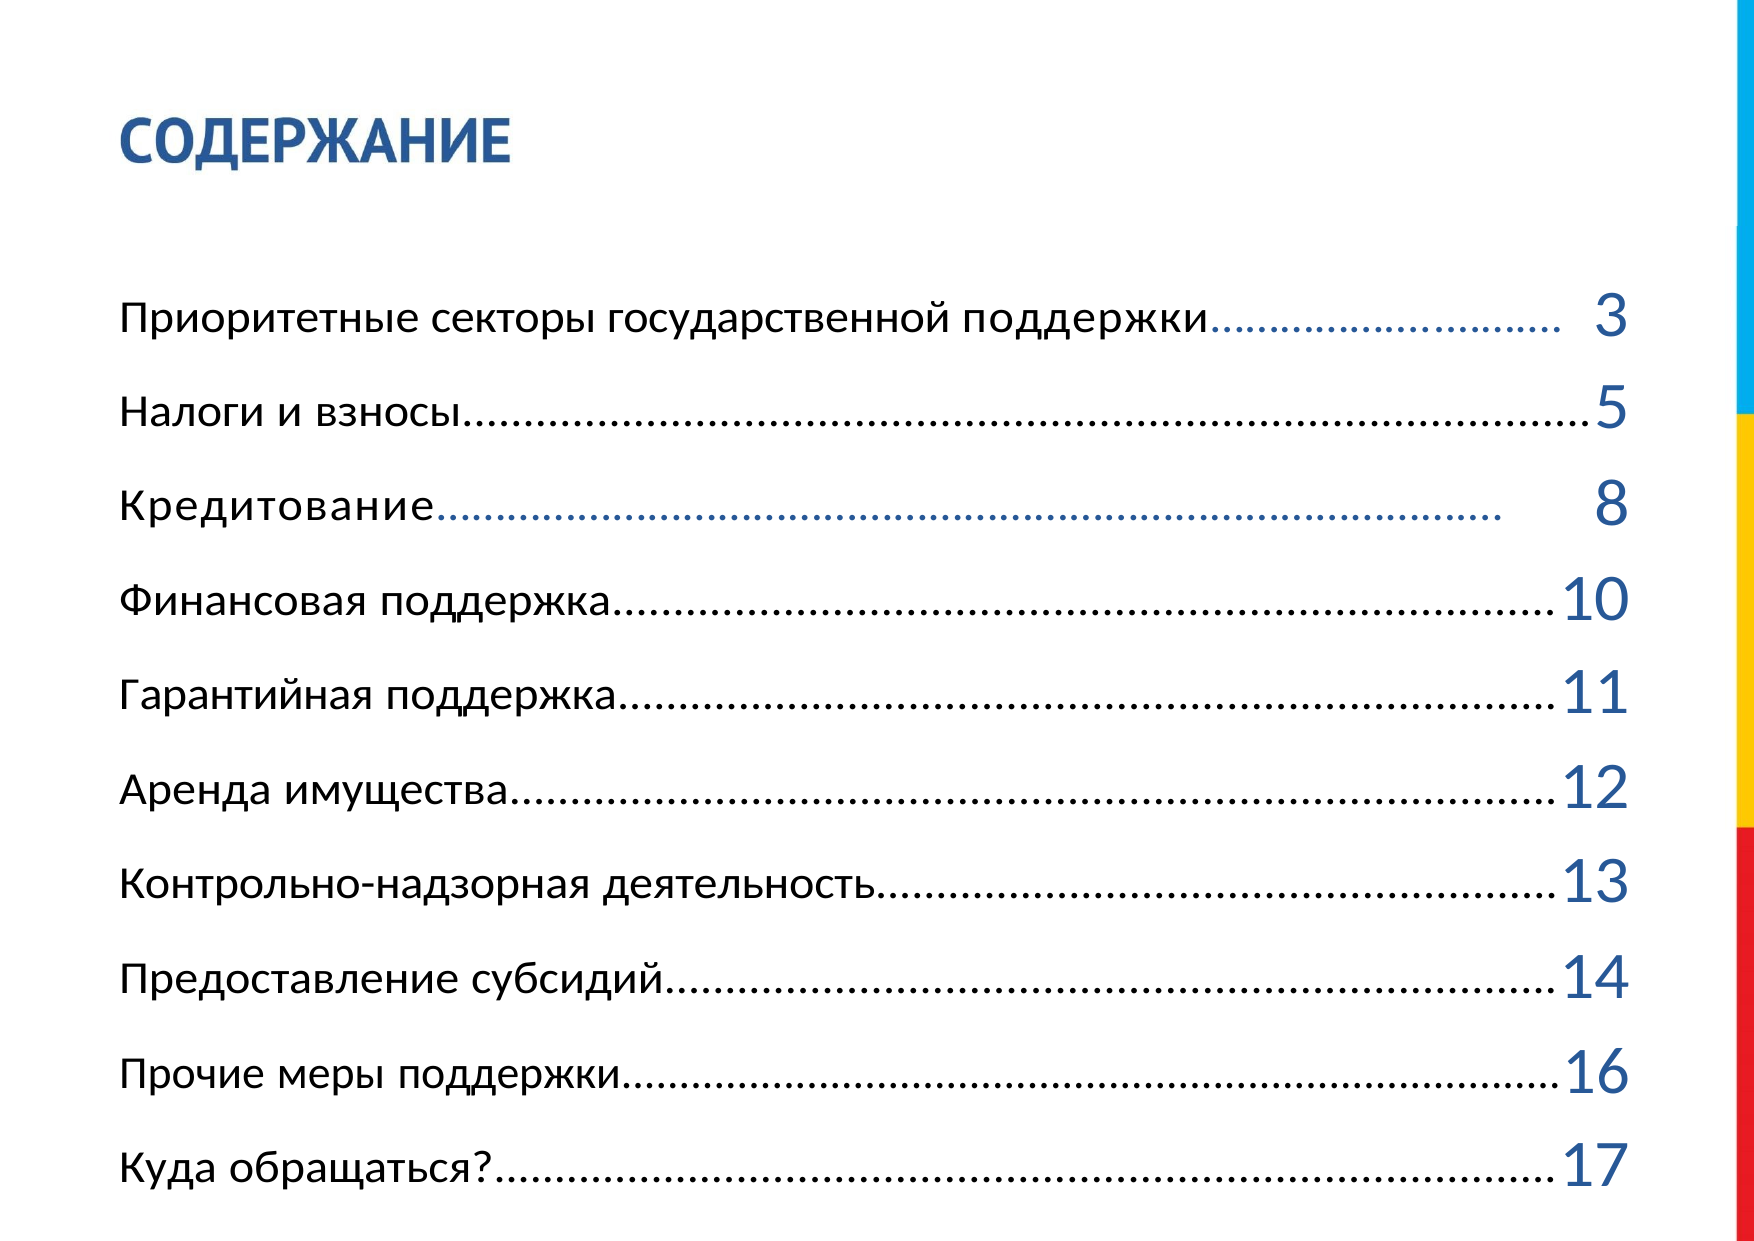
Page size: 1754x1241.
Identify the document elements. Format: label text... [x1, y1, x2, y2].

text Прочие меры поддержки 16 [119, 1024, 1641, 1110]
text Приоритетные секторы государственной поддержки………………..………. 3 [119, 268, 1641, 353]
text Кредитование………………………………………………………………………………. 8 [119, 456, 1641, 542]
picture [0, 0, 1754, 1241]
text Предоставление субсидий 14 [119, 929, 1641, 1015]
text Аренда имущества 12 [119, 739, 1641, 825]
text Налоги и взносы 5 [119, 361, 1641, 445]
text Гарантийная поддержка 11 [119, 645, 1641, 730]
text Куда обращаться? 17 [119, 1118, 1641, 1203]
text Контрольно-надзорная деятельность 13 [119, 834, 1641, 919]
text Финансовая поддержка 10 [119, 551, 1641, 637]
